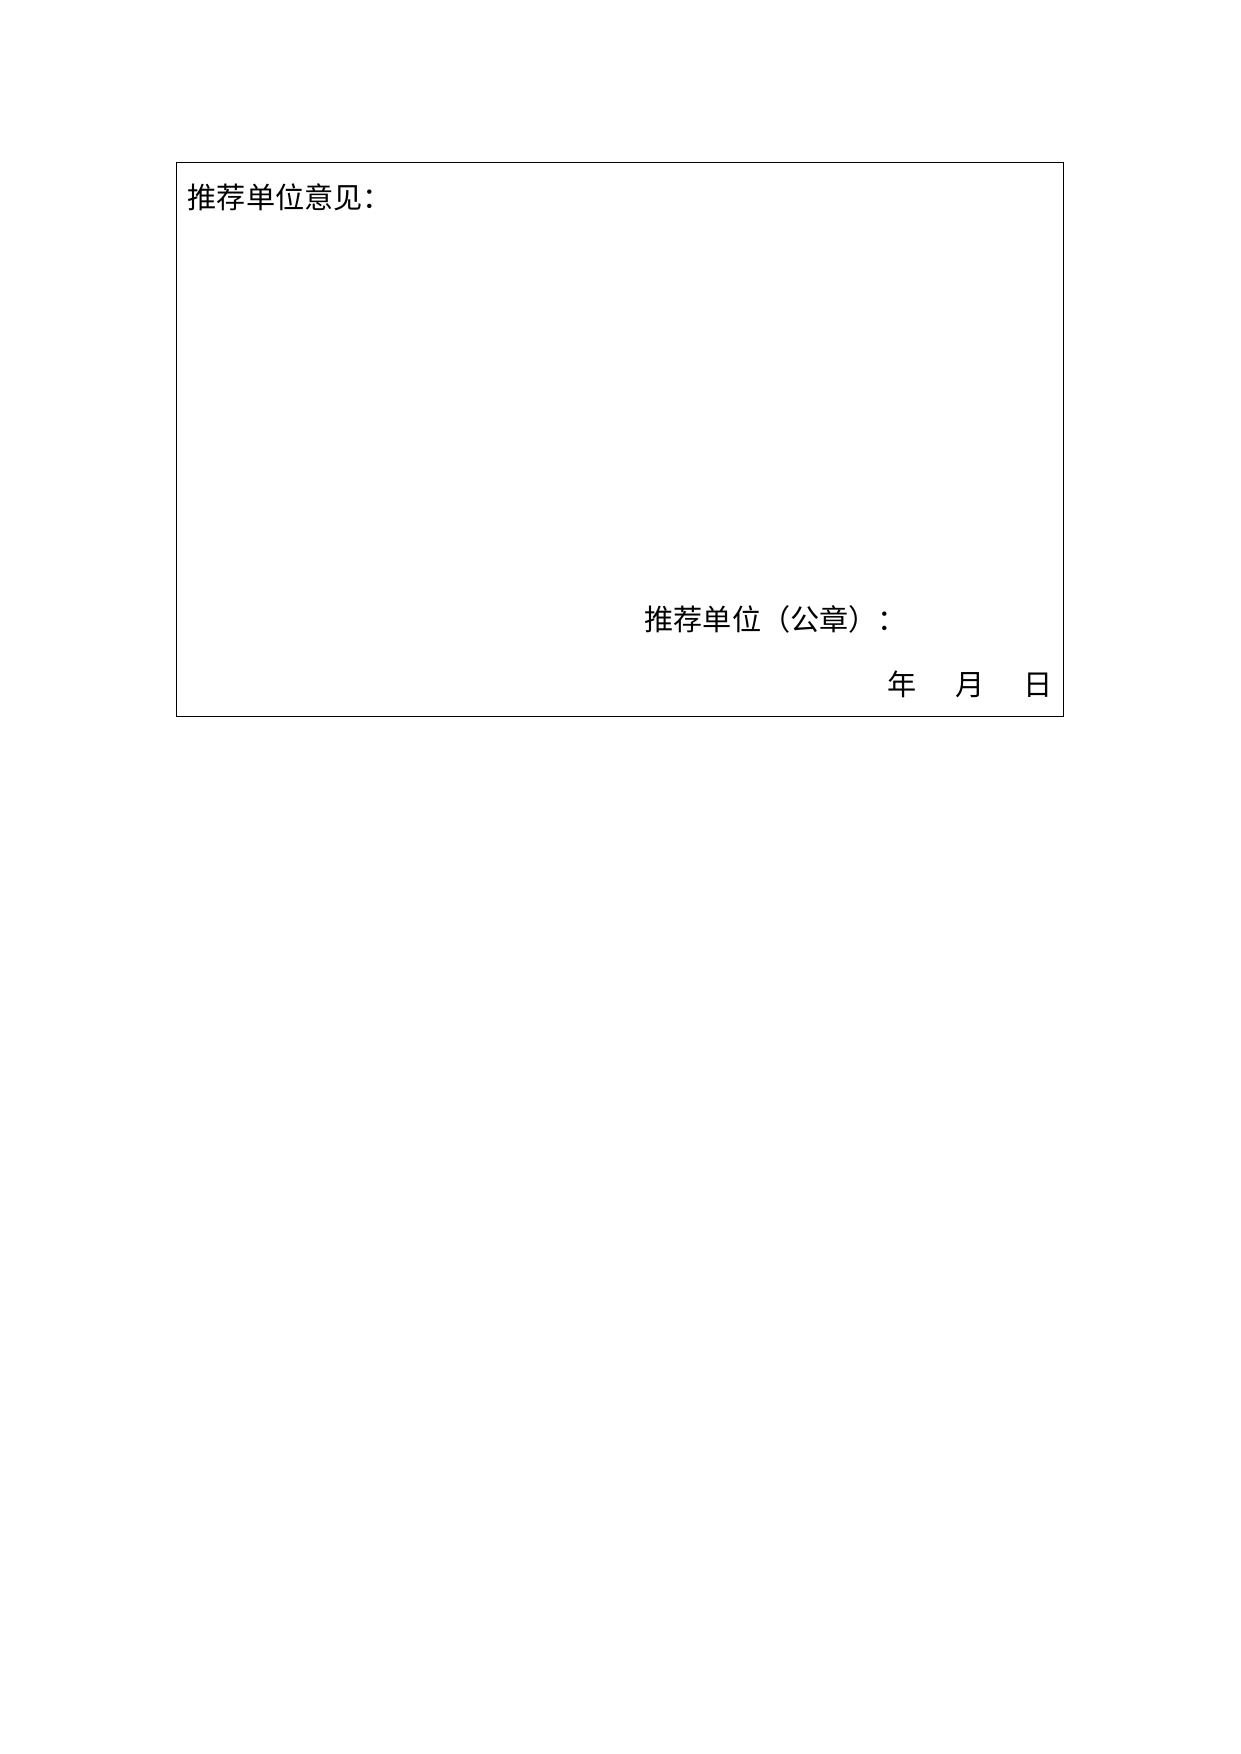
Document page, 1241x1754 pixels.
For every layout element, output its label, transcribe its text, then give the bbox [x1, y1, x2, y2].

table_cell 推荐单位意见： 推荐单位（公章）： 年 月 日 [177, 163, 1063, 748]
